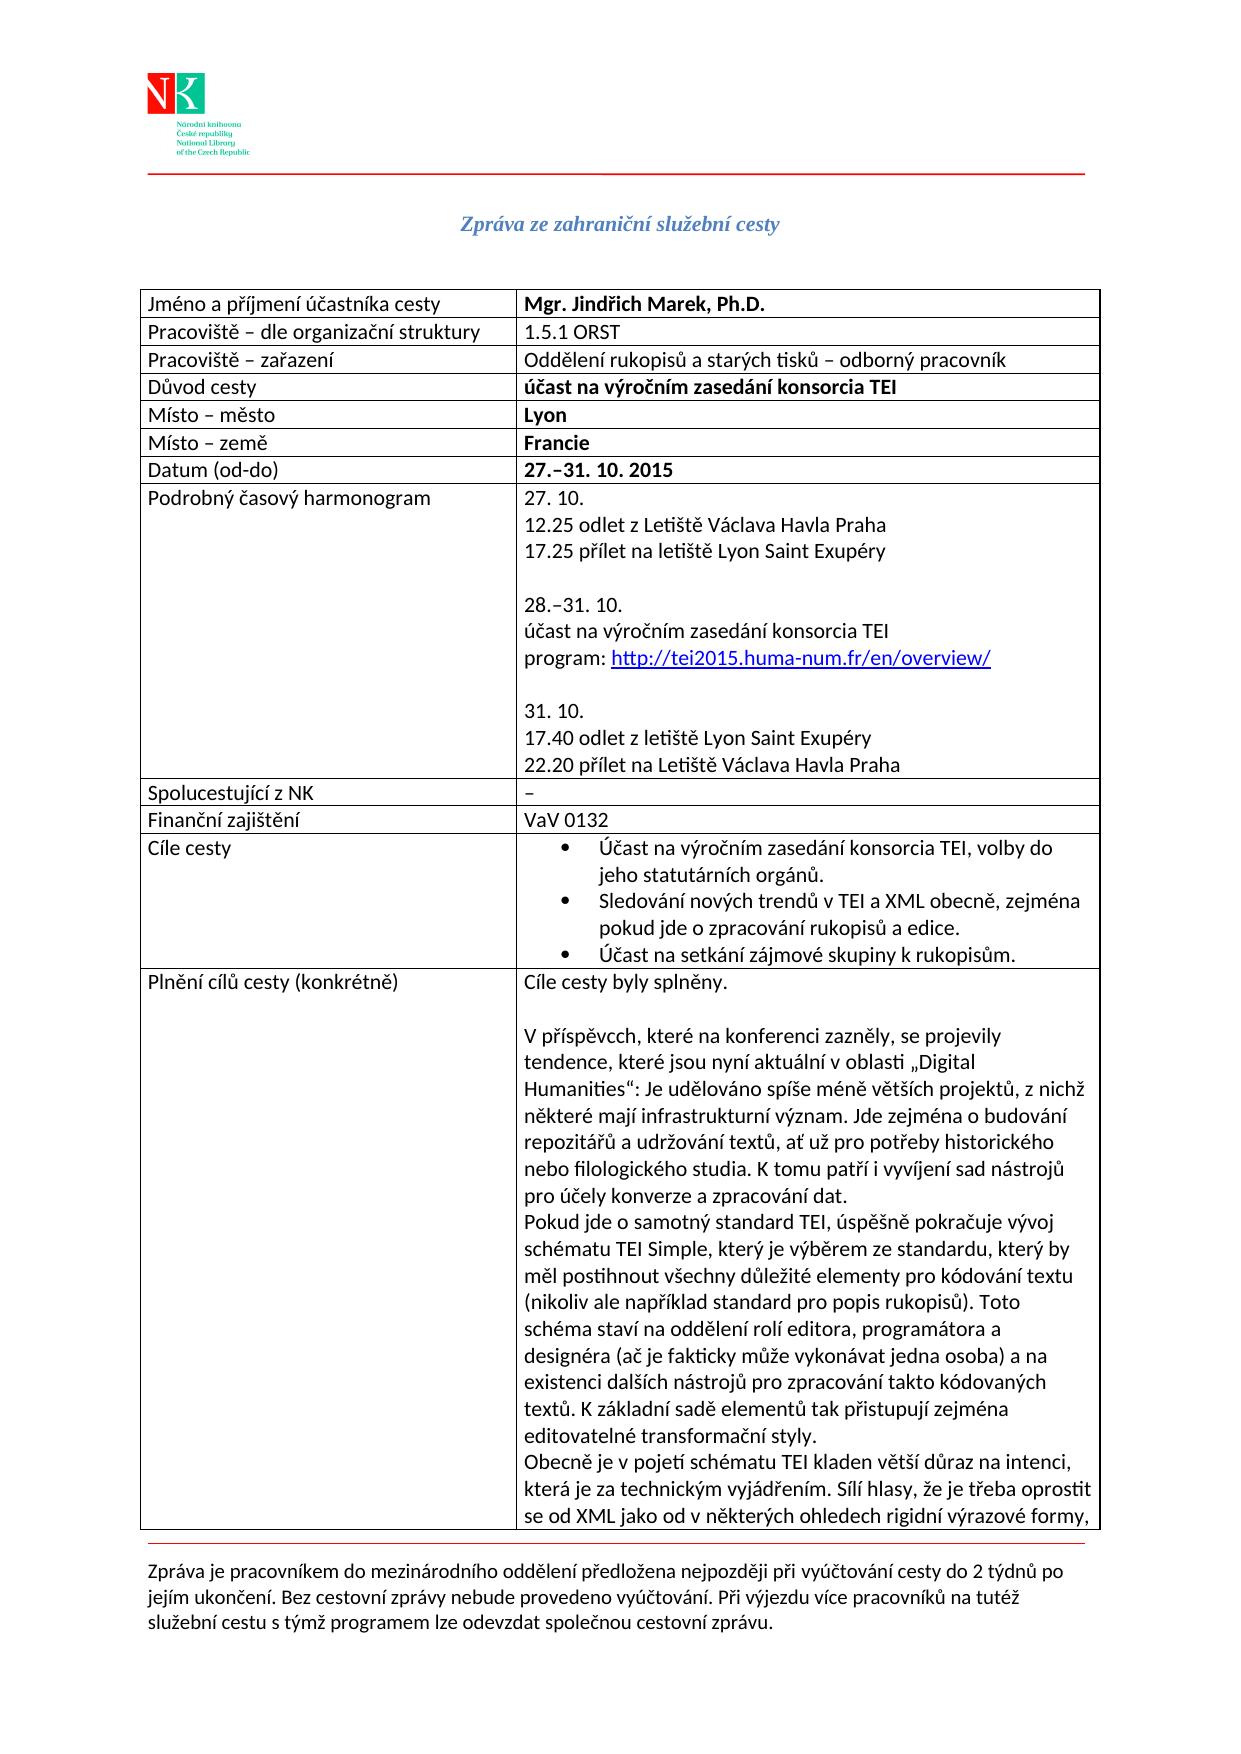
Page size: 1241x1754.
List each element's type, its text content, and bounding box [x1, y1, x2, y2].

table_cell Místo – město [141, 401, 516, 428]
table_cell Důvod cesty [141, 374, 516, 400]
table_cell 27. 10. 12.25 odlet z Letiště Václava Havla Praha 17.25 přílet na letiště Lyon Saint Exupéry 28.–31. 10. účast na výročním zasedání konsorcia TEI program: http://tei2015.huma-num.fr/en/overview/ 31. 10. 17.40 odlet z letiště Lyon Saint Exupéry 22.20 přílet na Letiště Václava Havla Praha [517, 484, 1099, 778]
table_cell Účast na výročním zasedání konsorcia TEI, volby do jeho statutárních orgánů. Sledování nových trendů v TEI a XML obecně, zejména pokud jde o zpracování rukopisů a edice. Účast na setkání zájmové skupiny k rukopisům. [517, 834, 1099, 967]
table_cell Francie [517, 429, 1099, 456]
title Zpráva ze zahraniční služební cesty [148, 211, 1093, 236]
table_cell Místo – země [141, 429, 516, 456]
table_cell Cíle cesty [141, 834, 516, 967]
table_cell Plnění cílů cesty (konkrétně) [141, 969, 516, 1528]
table_header Mgr. Jindřich Marek, Ph.D. [517, 290, 1099, 317]
table_cell Oddělení rukopisů a starých tisků – odborný pracovník [517, 346, 1099, 372]
table_cell Pracoviště – zařazení [141, 346, 516, 372]
table_cell 27.–31. 10. 2015 [517, 457, 1099, 483]
table_cell Pracoviště – dle organizační struktury [141, 318, 516, 345]
table_cell VaV 0132 [517, 806, 1099, 833]
table_cell 1.5.1 ORST [517, 318, 1099, 345]
table_cell – [517, 779, 1099, 805]
table_cell Lyon [517, 401, 1099, 428]
table_cell Datum (od-do) [141, 457, 516, 483]
picture [147, 73, 250, 156]
table_cell Podrobný časový harmonogram [141, 484, 516, 778]
table_cell Spolucestující z NK [141, 779, 516, 805]
table_header Jméno a příjmení účastníka cesty [141, 290, 516, 317]
table_cell Finanční zajištění [141, 806, 516, 833]
table_cell účast na výročním zasedání konsorcia TEI [517, 374, 1099, 400]
